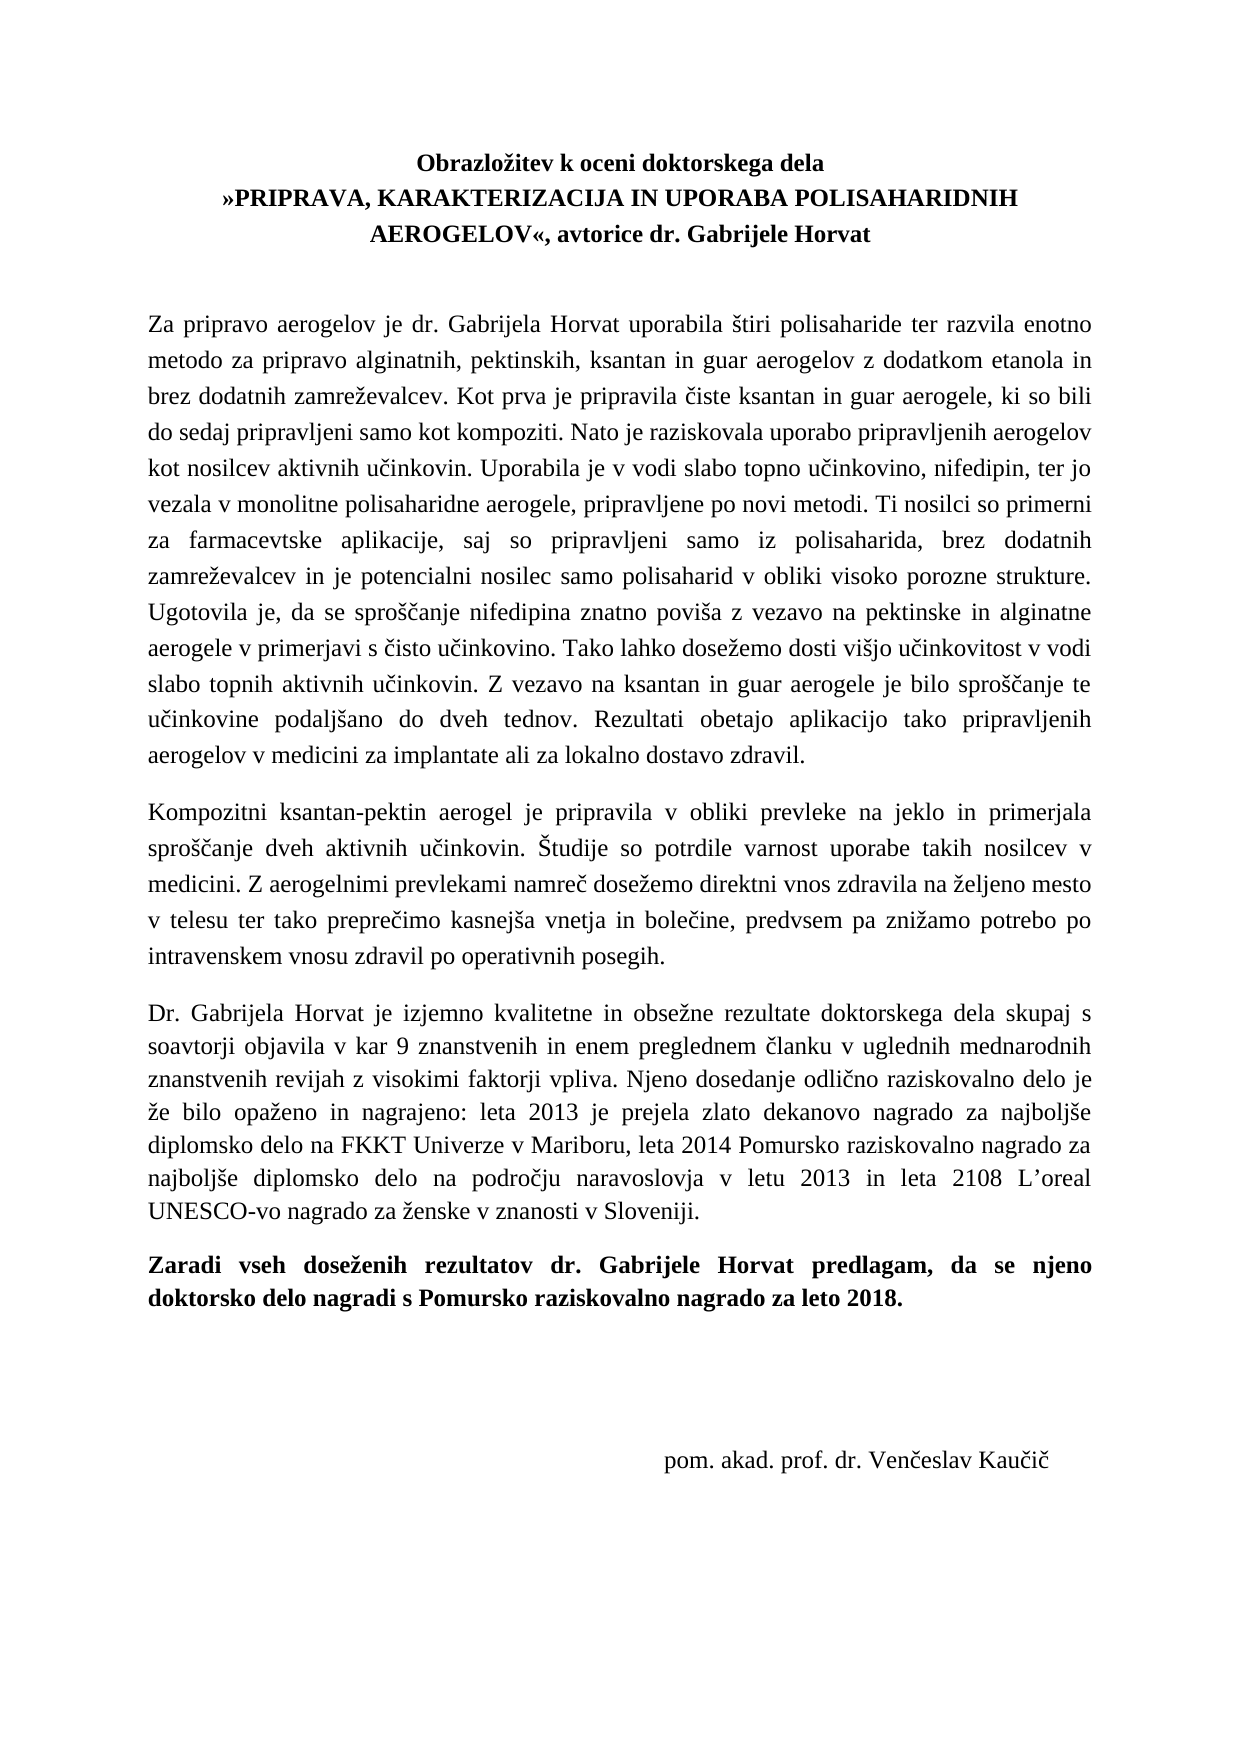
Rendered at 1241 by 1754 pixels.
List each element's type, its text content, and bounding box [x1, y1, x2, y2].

text Dr. Gabrijela Horvat je izjemno kvalitetne in obsežne rezultate doktorskega dela skupaj s soavtorji objavila v kar 9 znanstvenih in enem preglednem članku v uglednih mednarodnih znanstvenih revijah z visokimi faktorji vpliva. Njeno dosedanje odlično raziskovalno delo je že bilo opaženo in nagrajeno: leta 2013 je prejela zlato dekanovo nagrado za najboljše diplomsko delo na FKKT Univerze v Mariboru, leta 2014 Pomursko raziskovalno nagrado za najboljše diplomsko delo na področju naravoslovja v letu 2013 in leta 2108 L’oreal UNESCO-vo nagrado za ženske v znanosti v Sloveniji. [148, 998, 1093, 1225]
text Obrazložitev k oceni doktorskega dela [148, 148, 1093, 176]
text pom. akad. prof. dr. Venčeslav Kaučič [148, 1445, 1093, 1473]
text Za pripravo aerogelov je dr. Gabrijela Horvat uporabila štiri polisaharide ter razvila enotno metodo za pripravo alginatnih, pektinskih, ksantan in guar aerogelov z dodatkom etanola in brez dodatnih zamreževalcev. Kot prva je pripravila čiste ksantan in guar aerogele, ki so bili do sedaj pripravljeni samo kot kompoziti. Nato je raziskovala uporabo pripravljenih aerogelov kot nosilcev aktivnih učinkovin. Uporabila je v vodi slabo topno učinkovino, nifedipin, ter jo vezala v monolitne polisaharidne aerogele, pripravljene po novi metodi. Ti nosilci so primerni za farmacevtske aplikacije, saj so pripravljeni samo iz polisaharida, brez dodatnih zamreževalcev in je potencialni nosilec samo polisaharid v obliki visoko porozne strukture. Ugotovila je, da se sproščanje nifedipina znatno poviša z vezavo na pektinske in alginatne aerogele v primerjavi s čisto učinkovino. Tako lahko dosežemo dosti višjo učinkovitost v vodi slabo topnih aktivnih učinkovin. Z vezavo na ksantan in guar aerogele je bilo sproščanje te učinkovine podaljšano do dveh tednov. Rezultati obetajo aplikacijo tako pripravljenih aerogelov v medicini za implantate ali za lokalno dostavo zdravil. [148, 309, 1093, 769]
text Kompozitni ksantan-pektin aerogel je pripravila v obliki prevleke na jeklo in primerjala sproščanje dveh aktivnih učinkovin. Študije so potrdile varnost uporabe takih nosilcev v medicini. Z aerogelnimi prevlekami namreč dosežemo direktni vnos zdravila na željeno mesto v telesu ter tako preprečimo kasnejša vnetja in bolečine, predvsem pa znižamo potrebo po intravenskem vnosu zdravil po operativnih posegih. [148, 797, 1093, 970]
text Zaradi vseh doseženih rezultatov dr. Gabrijele Horvat predlagam, da se njeno doktorsko delo nagradi s Pomursko raziskovalno nagrado za leto 2018. [148, 1250, 1093, 1312]
text »PRIPRAVA, KARAKTERIZACIJA IN UPORABA POLISAHARIDNIH AEROGELOV«, avtorice dr. Gabrijele Horvat [148, 183, 1093, 248]
